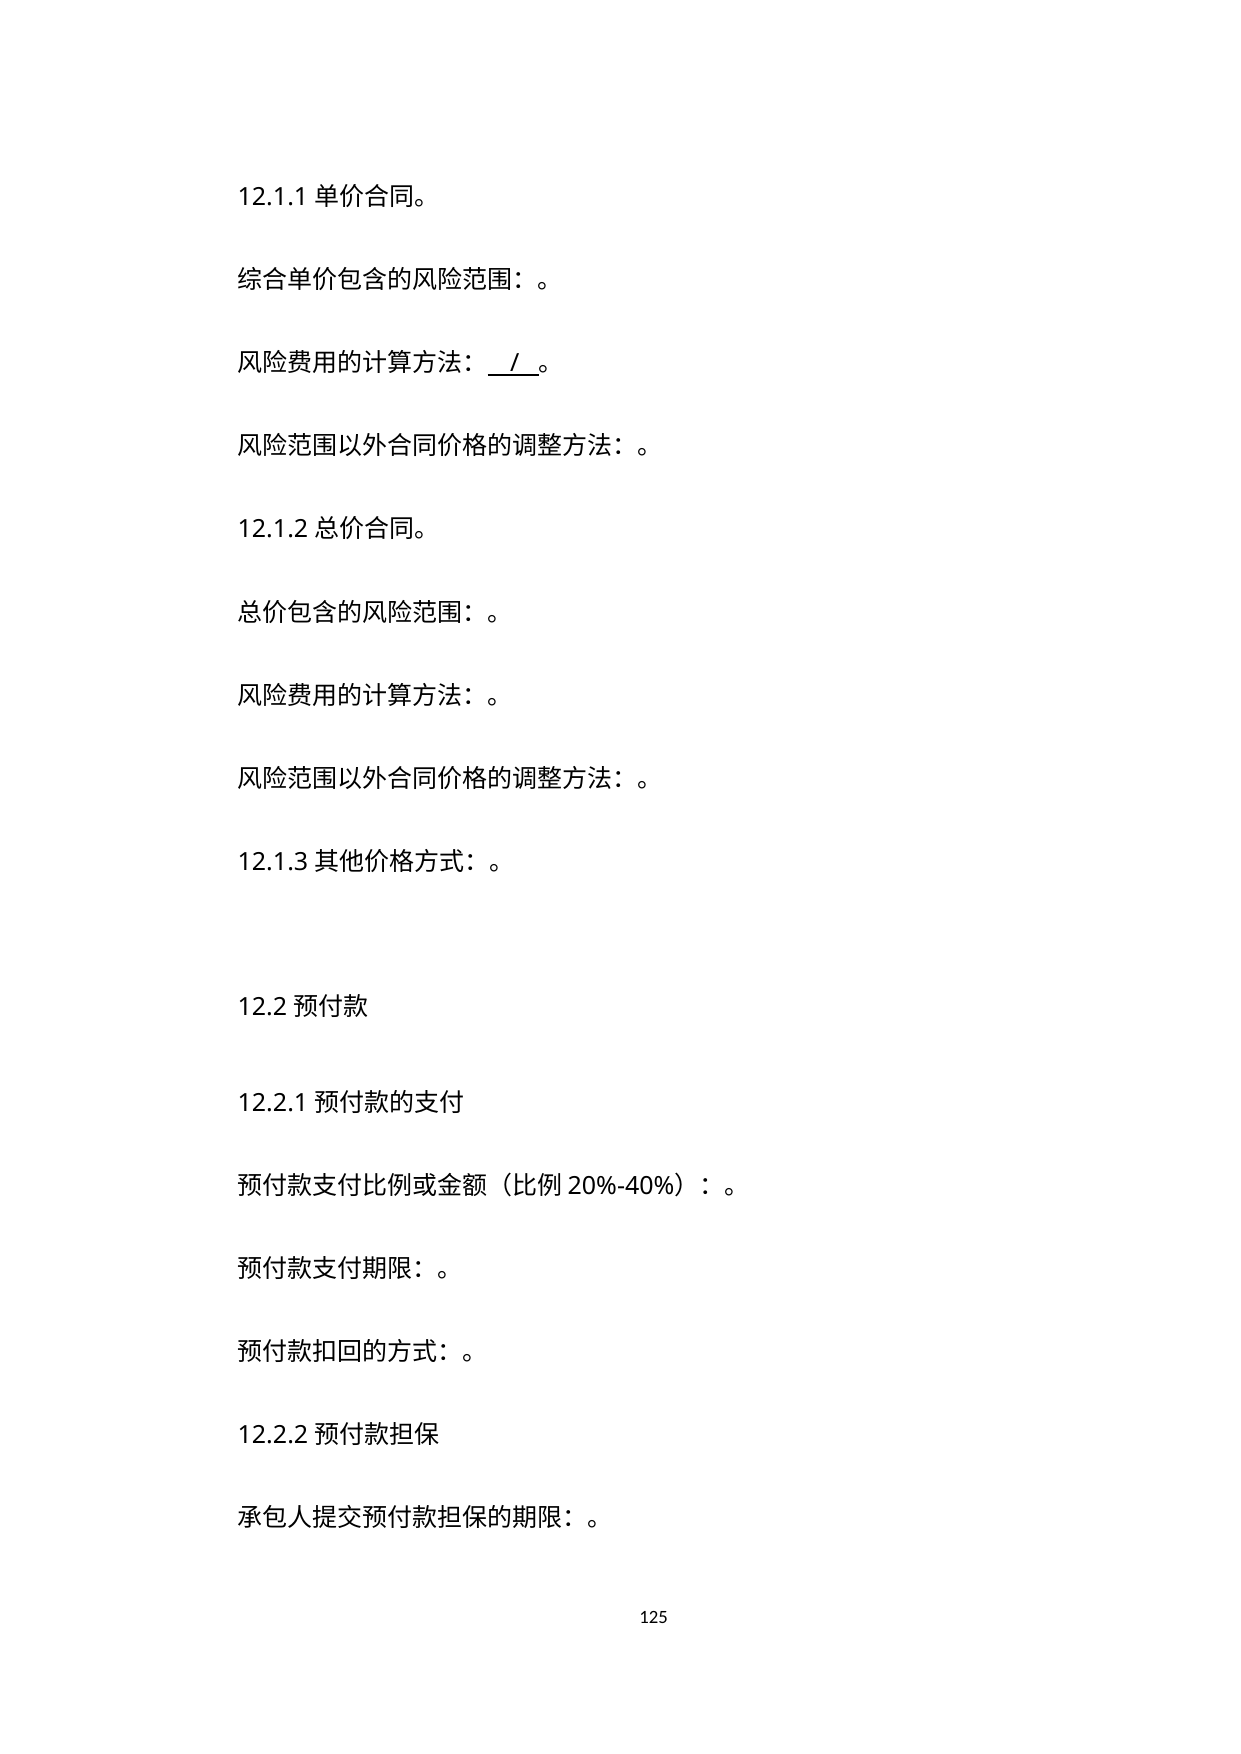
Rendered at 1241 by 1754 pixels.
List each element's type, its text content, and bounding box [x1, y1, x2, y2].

text 预付款扣回的方式：。 [187, 1317, 1053, 1382]
text 12.2 预付款 [187, 972, 1053, 1037]
text 风险费用的计算方法：。 [187, 661, 1053, 726]
text 12.1.1 单价合同。 [187, 162, 1053, 227]
text 风险范围以外合同价格的调整方法：。 [187, 744, 1053, 809]
text 12.2.1 预付款的支付 [187, 1068, 1053, 1133]
text 12.1.2 总价合同。 [187, 494, 1053, 559]
text 总价包含的风险范围：。 [187, 578, 1053, 643]
text 综合单价包含的风险范围：。 [187, 245, 1053, 310]
text 12.1.3 其他价格方式：。 [187, 827, 1053, 892]
text 风险范围以外合同价格的调整方法：。 [187, 411, 1053, 476]
text 预付款支付期限：。 [187, 1234, 1053, 1299]
text 预付款支付比例或金额（比例20%-40%）：。 [187, 1151, 1053, 1216]
text 风险费用的计算方法： / 。 [187, 328, 1053, 393]
text 承包人提交预付款担保的期限：。 [187, 1483, 1053, 1548]
text 12.2.2 预付款担保 [187, 1400, 1053, 1465]
